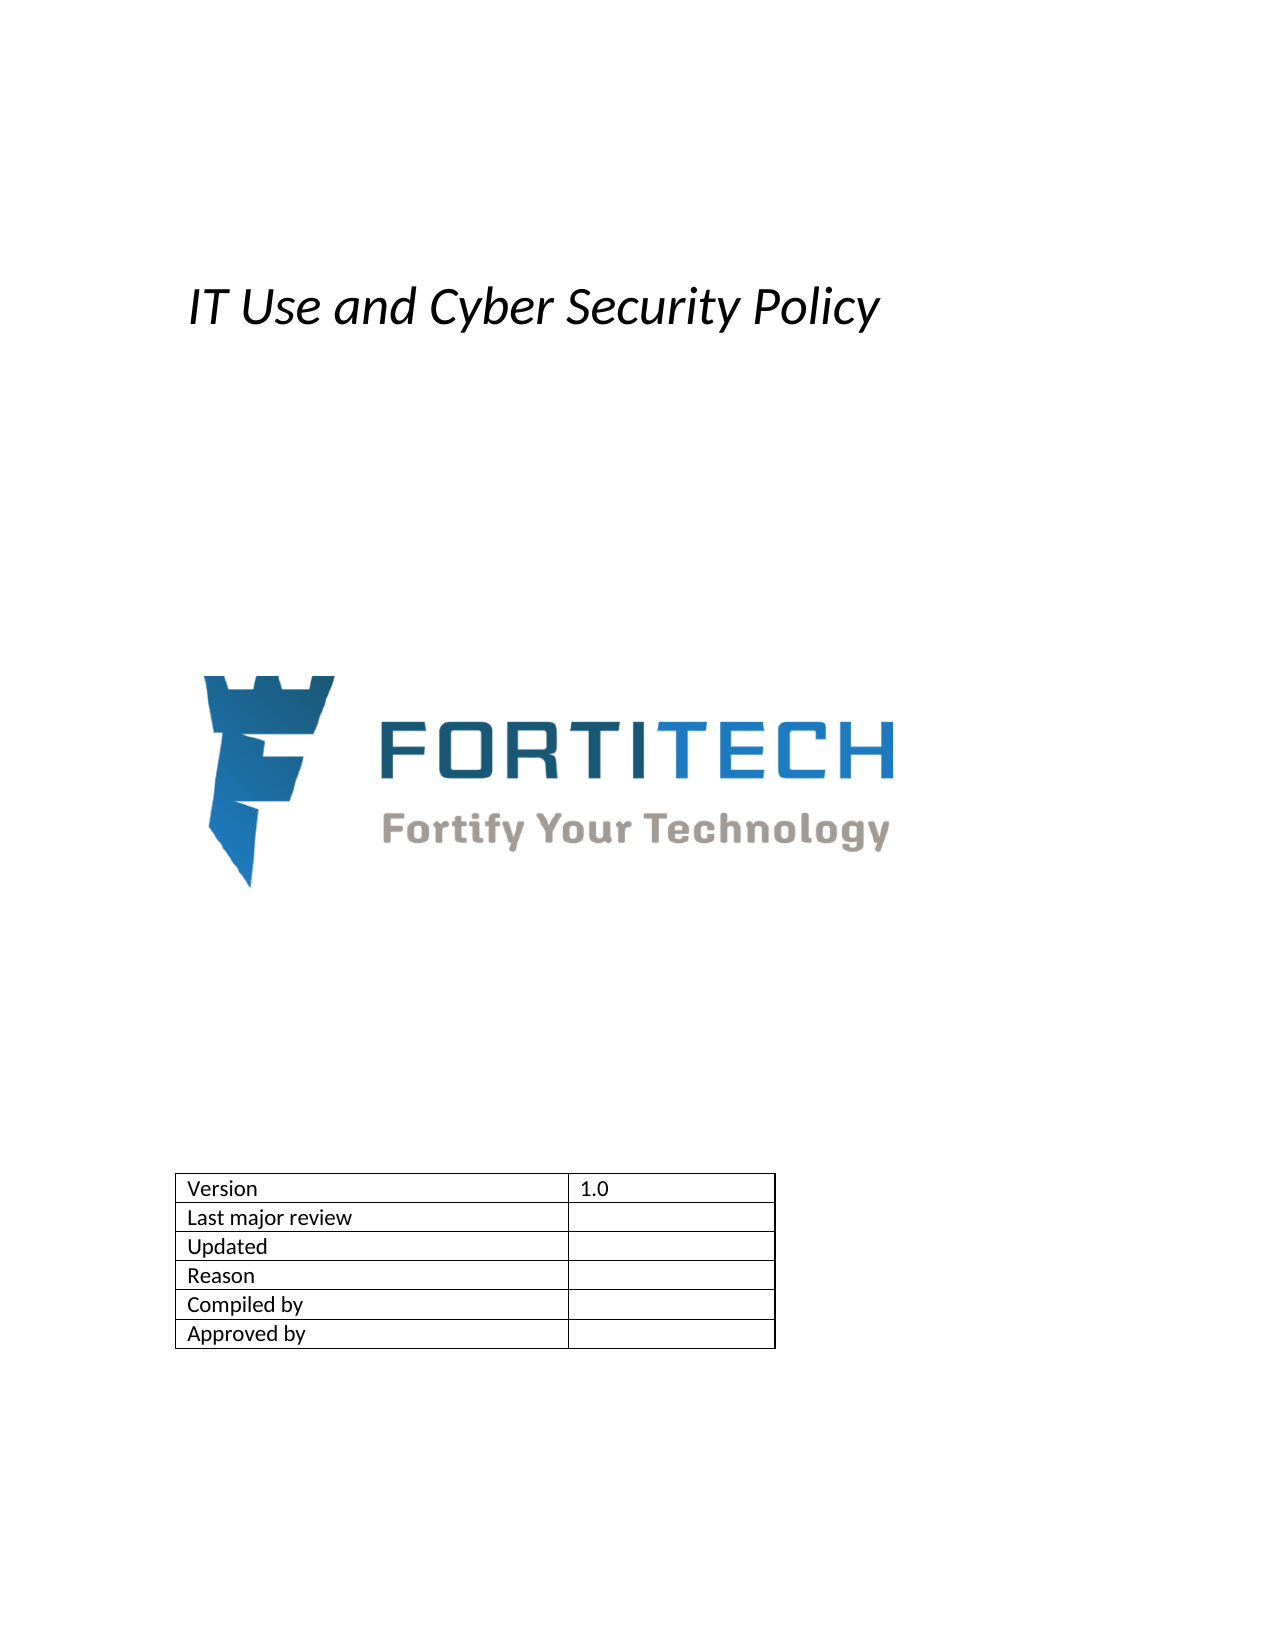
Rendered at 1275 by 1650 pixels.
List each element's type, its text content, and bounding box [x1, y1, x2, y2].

text IT Use and Cyber Security Policy [187, 272, 1087, 338]
table_cell [569, 1232, 774, 1260]
table_cell Approved by [176, 1320, 568, 1347]
table_cell [569, 1261, 774, 1289]
table_cell Compiled by [176, 1290, 568, 1318]
table_cell [569, 1320, 774, 1347]
picture [187, 669, 918, 891]
table_cell Last major review [176, 1203, 568, 1231]
table_header Version [176, 1174, 568, 1202]
table_header 1.0 [569, 1174, 774, 1202]
table_cell Reason [176, 1261, 568, 1289]
table_cell Updated [176, 1232, 568, 1260]
table_cell [569, 1203, 774, 1231]
table_cell [569, 1290, 774, 1318]
